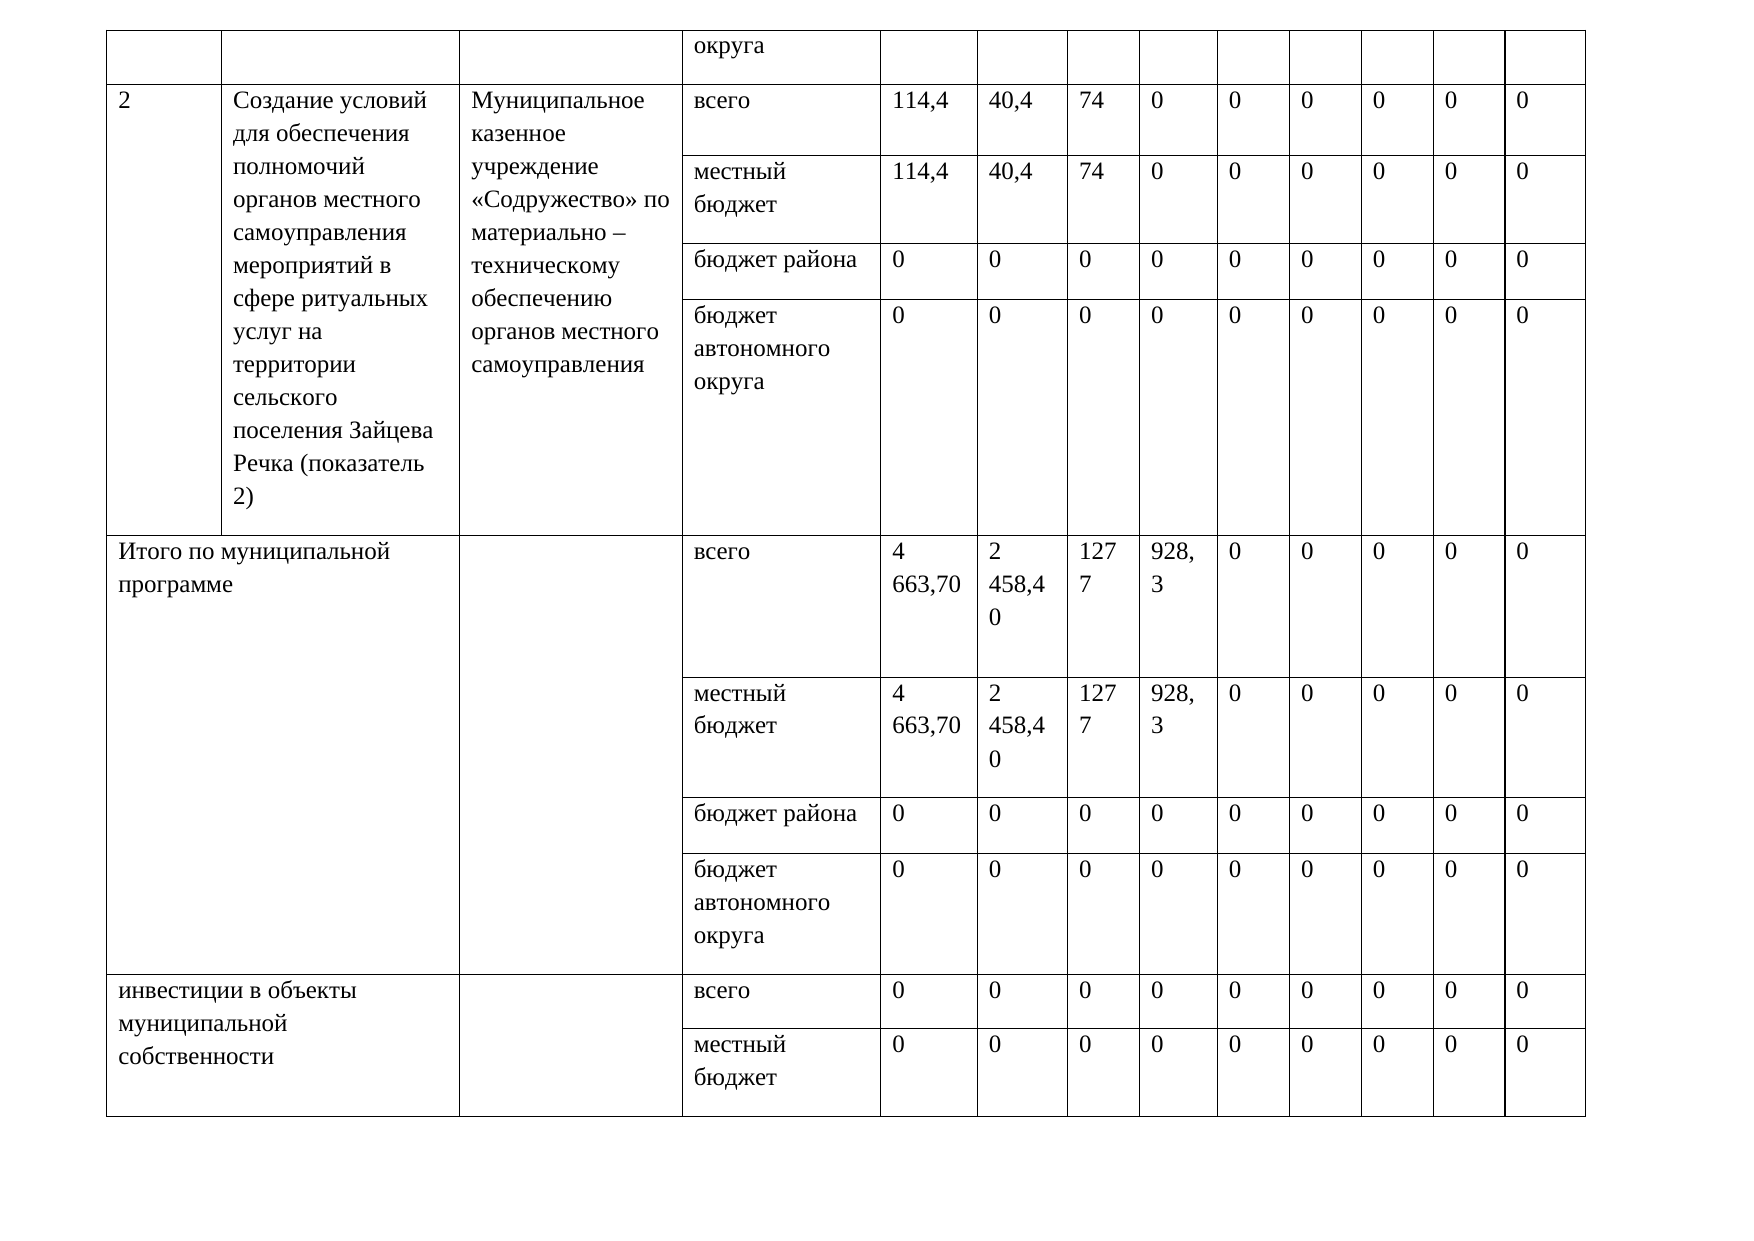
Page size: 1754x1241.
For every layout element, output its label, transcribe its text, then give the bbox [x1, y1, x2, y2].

table_cell 0 [881, 854, 977, 974]
table_cell 0 [1140, 85, 1217, 155]
table_cell местный бюджет [683, 678, 880, 797]
table_cell 0 [1068, 244, 1139, 299]
table_cell 0 [1434, 798, 1504, 853]
table_cell 0 [1218, 678, 1289, 797]
table_cell 0 [881, 798, 977, 853]
table_cell 0 [1362, 678, 1433, 797]
table_cell 0 [1290, 31, 1361, 84]
table_cell Создание условий для обеспечения полномочий органов местного самоуправления мероприятий в сфере ритуальных услуг на территории сельского поселения Зайцева Речка (показатель 2) [222, 85, 459, 535]
table_cell 0 [1218, 536, 1289, 677]
table_cell 0 [1218, 156, 1289, 243]
table_cell 0 [1434, 536, 1504, 677]
table_cell 0 [978, 854, 1067, 974]
table_cell 0 [1218, 975, 1289, 1028]
table_cell 74 [1068, 156, 1139, 243]
table_cell 1277 [1068, 536, 1139, 677]
table_cell 0 [1362, 975, 1433, 1028]
table_cell 0 [1290, 300, 1361, 535]
table_cell 0 [1140, 798, 1217, 853]
table_cell 0 [1362, 31, 1433, 84]
table_cell бюджет автономного округа [683, 300, 880, 535]
table_cell 0 [881, 31, 977, 84]
table_cell 0 [978, 975, 1067, 1028]
table_cell 0 [1218, 244, 1289, 299]
table_cell 1277 [1068, 678, 1139, 797]
table_cell 0 [1068, 854, 1139, 974]
table_cell 0 [1218, 31, 1289, 84]
table_cell 2 458,40 [978, 536, 1067, 677]
table_cell всего [683, 536, 880, 677]
table_cell 114,4 [881, 85, 977, 155]
table_cell 74 [1068, 85, 1139, 155]
table_cell 0 [1218, 854, 1289, 974]
table_cell всего [683, 85, 880, 155]
table_cell 0 [1434, 31, 1504, 84]
table_cell местный бюджет [683, 156, 880, 243]
table_cell 0 [1434, 975, 1504, 1028]
table_cell 0 [881, 300, 977, 535]
table_cell Муниципальное казенное учреждение «Содружество» по материально – техническому обеспечению органов местного самоуправления [460, 85, 682, 535]
table_cell 0 [1362, 536, 1433, 677]
table_cell 0 [1506, 244, 1585, 299]
table_cell 0 [1140, 300, 1217, 535]
table_cell 40,4 [978, 156, 1067, 243]
table_cell всего [683, 975, 880, 1028]
table_cell 4 663,70 [881, 678, 977, 797]
table_cell 0 [1506, 1029, 1585, 1116]
table_cell 0 [881, 1029, 977, 1116]
table_cell 0 [1362, 85, 1433, 155]
table_cell 0 [1506, 300, 1585, 535]
table_cell [460, 536, 682, 974]
table_cell 0 [1290, 156, 1361, 243]
table_cell 0 [1218, 85, 1289, 155]
table_cell 0 [1140, 244, 1217, 299]
table_cell 0 [1506, 798, 1585, 853]
table_cell 0 [1362, 244, 1433, 299]
table_cell 0 [1068, 1029, 1139, 1116]
table_cell 0 [1290, 85, 1361, 155]
table_cell 928,3 [1140, 678, 1217, 797]
table_cell 0 [1362, 156, 1433, 243]
table_cell 0 [1290, 1029, 1361, 1116]
table_cell 0 [1140, 1029, 1217, 1116]
table_cell 0 [1434, 300, 1504, 535]
table_cell 2 458,40 [978, 678, 1067, 797]
table_cell 0 [1290, 975, 1361, 1028]
table_cell 0 [1290, 854, 1361, 974]
table_cell 2 [107, 85, 221, 535]
table_cell 0 [1218, 300, 1289, 535]
table_cell 0 [978, 798, 1067, 853]
table_cell 0 [1362, 300, 1433, 535]
table_cell 0 [1140, 31, 1217, 84]
table_cell 0 [1506, 678, 1585, 797]
table_cell 0 [1506, 854, 1585, 974]
table_cell 0 [1434, 854, 1504, 974]
table_cell 0 [1434, 1029, 1504, 1116]
table_cell инвестиции в объекты муниципальной собственности [107, 975, 459, 1116]
table_cell 0 [1290, 244, 1361, 299]
table_cell 0 [1506, 156, 1585, 243]
table_cell 0 [978, 31, 1067, 84]
table_cell 0 [1290, 678, 1361, 797]
table_cell 0 [1290, 536, 1361, 677]
table_cell 0 [1290, 798, 1361, 853]
table_cell 0 [1434, 678, 1504, 797]
table_cell 0 [1140, 854, 1217, 974]
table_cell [683, 31, 880, 84]
table_cell 0 [1068, 798, 1139, 853]
table_cell бюджет района [683, 244, 880, 299]
table_cell 0 [1434, 85, 1504, 155]
table_cell [460, 975, 682, 1116]
table_cell 0 [978, 1029, 1067, 1116]
table_cell 0 [978, 244, 1067, 299]
table_cell местный бюджет [683, 1029, 880, 1116]
table_cell 4 663,70 [881, 536, 977, 677]
table_cell бюджет автономного округа [683, 854, 880, 974]
table_cell бюджет района [683, 798, 880, 853]
table_cell 0 [1140, 156, 1217, 243]
table_cell 114,4 [881, 156, 977, 243]
table_cell 0 [1506, 31, 1585, 84]
table_cell 928,3 [1140, 536, 1217, 677]
table_cell 0 [1434, 156, 1504, 243]
table_cell 40,4 [978, 85, 1067, 155]
table_cell 0 [1068, 975, 1139, 1028]
table_cell 0 [1068, 300, 1139, 535]
table_cell 0 [1140, 975, 1217, 1028]
table_cell 0 [1362, 1029, 1433, 1116]
table_cell 0 [1068, 31, 1139, 84]
table_cell 0 [1506, 85, 1585, 155]
table_cell 0 [1434, 244, 1504, 299]
table_cell Итого по муниципальной программе [107, 536, 459, 974]
table_cell 0 [1218, 798, 1289, 853]
table_cell 0 [881, 244, 977, 299]
table_cell 0 [978, 300, 1067, 535]
table_cell 0 [881, 975, 977, 1028]
table_cell 0 [1362, 854, 1433, 974]
table_cell 0 [1506, 536, 1585, 677]
table_cell 0 [1218, 1029, 1289, 1116]
table_cell 0 [1362, 798, 1433, 853]
table_cell 0 [1506, 975, 1585, 1028]
